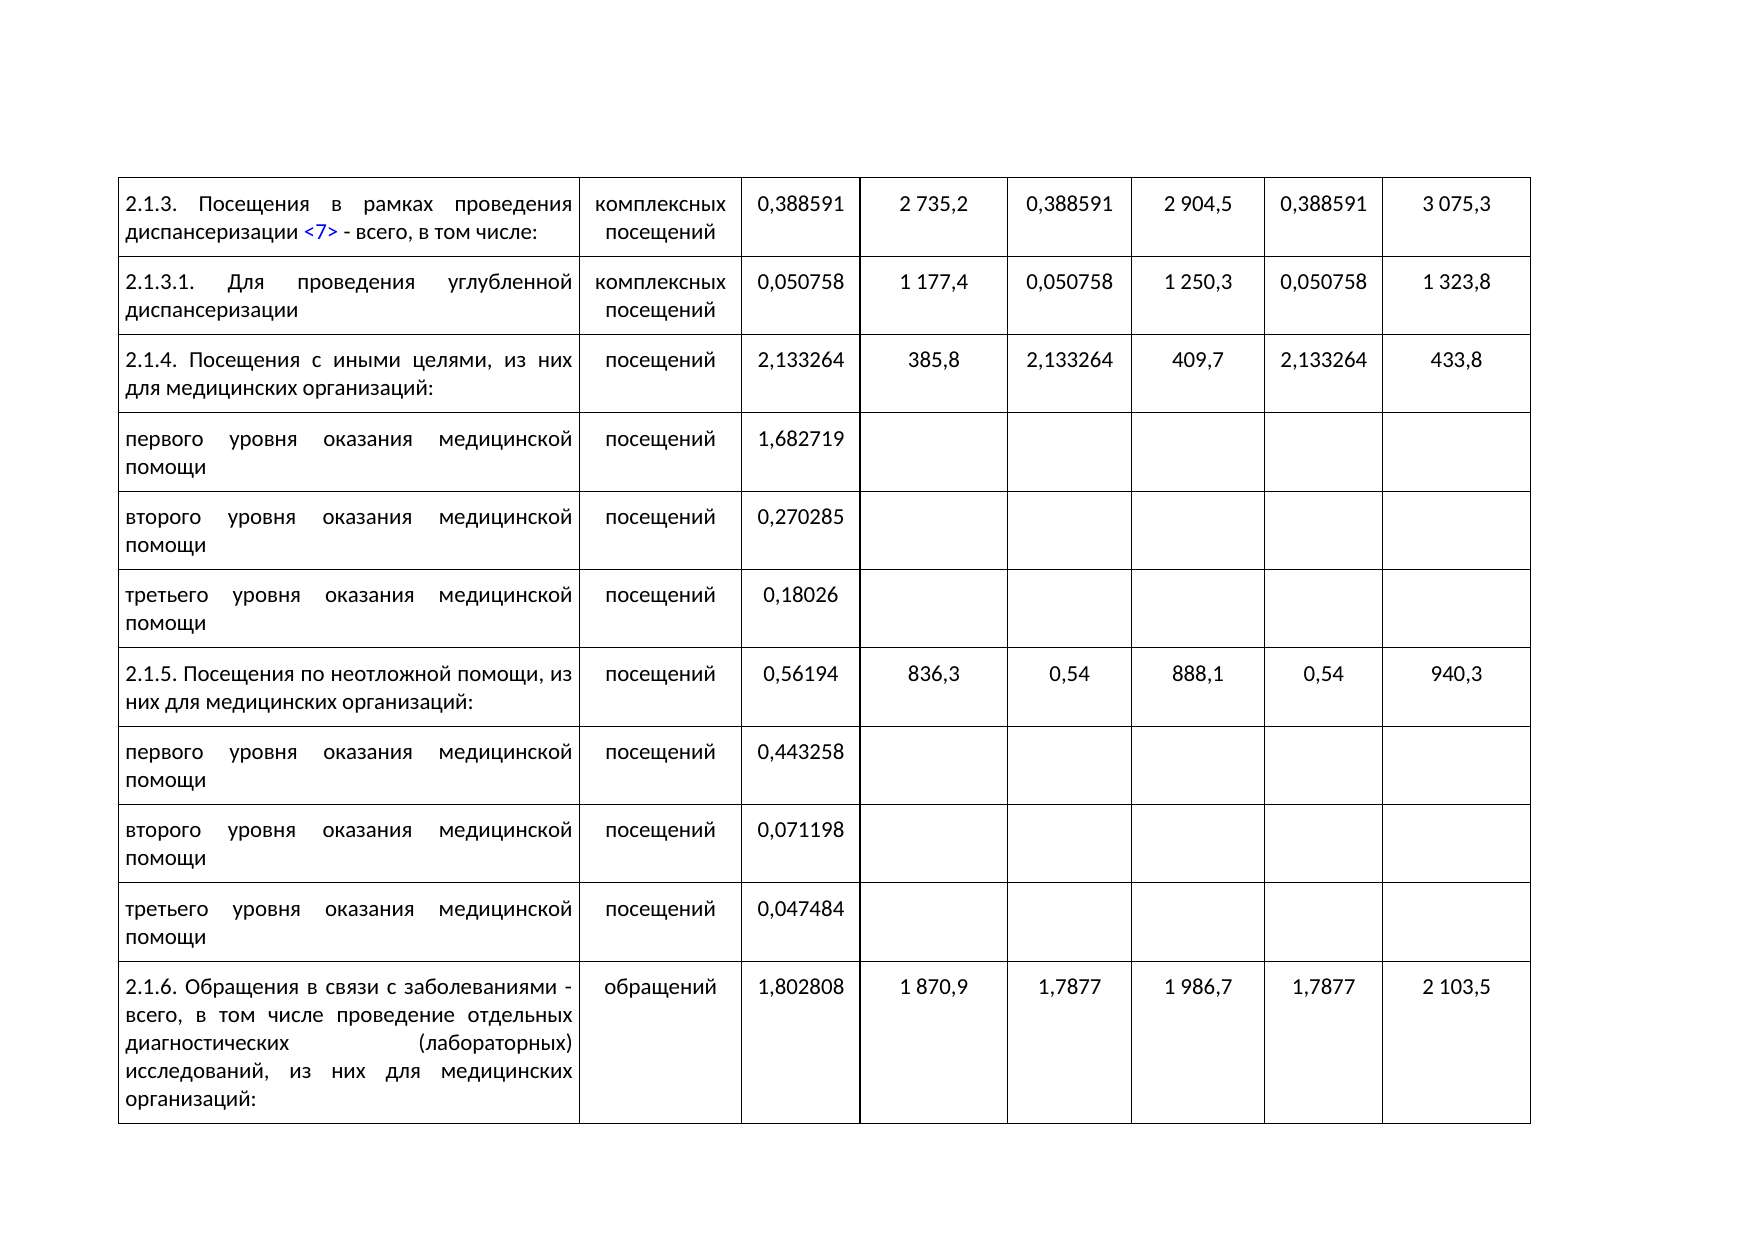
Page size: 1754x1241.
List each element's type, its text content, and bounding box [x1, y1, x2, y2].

table_cell 1,682719 [742, 413, 859, 491]
table_cell 0,56194 [742, 648, 859, 726]
table_cell посещений [580, 727, 741, 804]
table_cell [1008, 883, 1131, 961]
table_cell 1,7877 [1265, 962, 1382, 1123]
table_cell [1132, 805, 1264, 882]
table_cell 0,54 [1265, 648, 1382, 726]
table_cell обращений [580, 962, 741, 1123]
table_cell 888,1 [1132, 648, 1264, 726]
table_cell [861, 492, 1007, 569]
table_cell [1383, 413, 1530, 491]
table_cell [580, 178, 741, 256]
table_cell 0,443258 [742, 727, 859, 804]
table_cell 2.1.6. Обращения в связи с заболеваниями - всего, в том числе проведение отдельных диагностических (лабораторных) исследований, из них для медицинских организаций: [119, 962, 579, 1123]
table_cell [1383, 492, 1530, 569]
table_cell 409,7 [1132, 335, 1264, 412]
table_cell третьего уровня оказания медицинской помощи [119, 570, 579, 647]
table_cell 836,3 [861, 648, 1007, 726]
table_cell комплексных посещений [580, 257, 741, 334]
table_cell 2.1.5. Посещения по неотложной помощи, из них для медицинских организаций: [119, 648, 579, 726]
table_cell 0,050758 [742, 257, 859, 334]
table_cell 2.1.4. Посещения с иными целями, из них для медицинских организаций: [119, 335, 579, 412]
table_cell 1,802808 [742, 962, 859, 1123]
table_cell 2.1.3. Посещения в рамках проведения диспансеризации <7> - всего, в том числе: [119, 178, 579, 256]
table_cell [1265, 492, 1382, 569]
table_cell [861, 570, 1007, 647]
table_cell [1383, 570, 1530, 647]
table_cell второго уровня оказания медицинской помощи [119, 492, 579, 569]
table_cell 2,133264 [1008, 335, 1131, 412]
table_cell [1008, 492, 1131, 569]
table_cell [1265, 413, 1382, 491]
table_cell [1132, 413, 1264, 491]
table_cell 3 075,3 [1383, 178, 1530, 256]
table_cell 0,54 [1008, 648, 1131, 726]
table_cell первого уровня оказания медицинской помощи [119, 727, 579, 804]
table_cell 2 735,2 [861, 178, 1007, 256]
table_cell 2.1.3.1. Для проведения углубленной диспансеризации [119, 257, 579, 334]
table_cell 2,133264 [1265, 335, 1382, 412]
table_cell 0,388591 [1008, 178, 1131, 256]
table_cell 0,18026 [742, 570, 859, 647]
table_cell 385,8 [861, 335, 1007, 412]
table_cell 1,7877 [1008, 962, 1131, 1123]
table_cell 2,133264 [742, 335, 859, 412]
table_cell [1383, 727, 1530, 804]
table_cell 940,3 [1383, 648, 1530, 726]
table_cell [1132, 492, 1264, 569]
table_cell 2 103,5 [1383, 962, 1530, 1123]
table_cell 1 870,9 [861, 962, 1007, 1123]
table_cell 0,050758 [1265, 257, 1382, 334]
table_cell посещений [580, 492, 741, 569]
table_cell посещений [580, 883, 741, 961]
table_cell посещений [580, 335, 741, 412]
table_cell [1132, 883, 1264, 961]
table_cell [1008, 727, 1131, 804]
table_cell 1 177,4 [861, 257, 1007, 334]
table_cell посещений [580, 648, 741, 726]
table_cell [1132, 570, 1264, 647]
table_cell [1008, 805, 1131, 882]
table_cell 1 250,3 [1132, 257, 1264, 334]
table_cell [1383, 805, 1530, 882]
table_cell 0,047484 [742, 883, 859, 961]
table_cell 0,071198 [742, 805, 859, 882]
table_cell посещений [580, 805, 741, 882]
table_cell 0,050758 [1008, 257, 1131, 334]
table_cell 2 904,5 [1132, 178, 1264, 256]
table_cell посещений [580, 570, 741, 647]
table_cell [1265, 805, 1382, 882]
table_cell [1008, 570, 1131, 647]
table_cell первого уровня оказания медицинской помощи [119, 413, 579, 491]
table_cell 0,388591 [1265, 178, 1382, 256]
table_cell [1265, 570, 1382, 647]
table_cell [1265, 883, 1382, 961]
table_cell 433,8 [1383, 335, 1530, 412]
table_cell 1 986,7 [1132, 962, 1264, 1123]
table_cell [861, 727, 1007, 804]
table_cell [1383, 883, 1530, 961]
table_cell второго уровня оказания медицинской помощи [119, 805, 579, 882]
table_cell [861, 805, 1007, 882]
table_cell 0,388591 [742, 178, 859, 256]
table_cell посещений [580, 413, 741, 491]
table_cell [1265, 727, 1382, 804]
table_cell 1 323,8 [1383, 257, 1530, 334]
table_cell [1008, 413, 1131, 491]
table_cell 0,270285 [742, 492, 859, 569]
table_cell [861, 413, 1007, 491]
table_cell [861, 883, 1007, 961]
table_cell [1132, 727, 1264, 804]
table_cell третьего уровня оказания медицинской помощи [119, 883, 579, 961]
